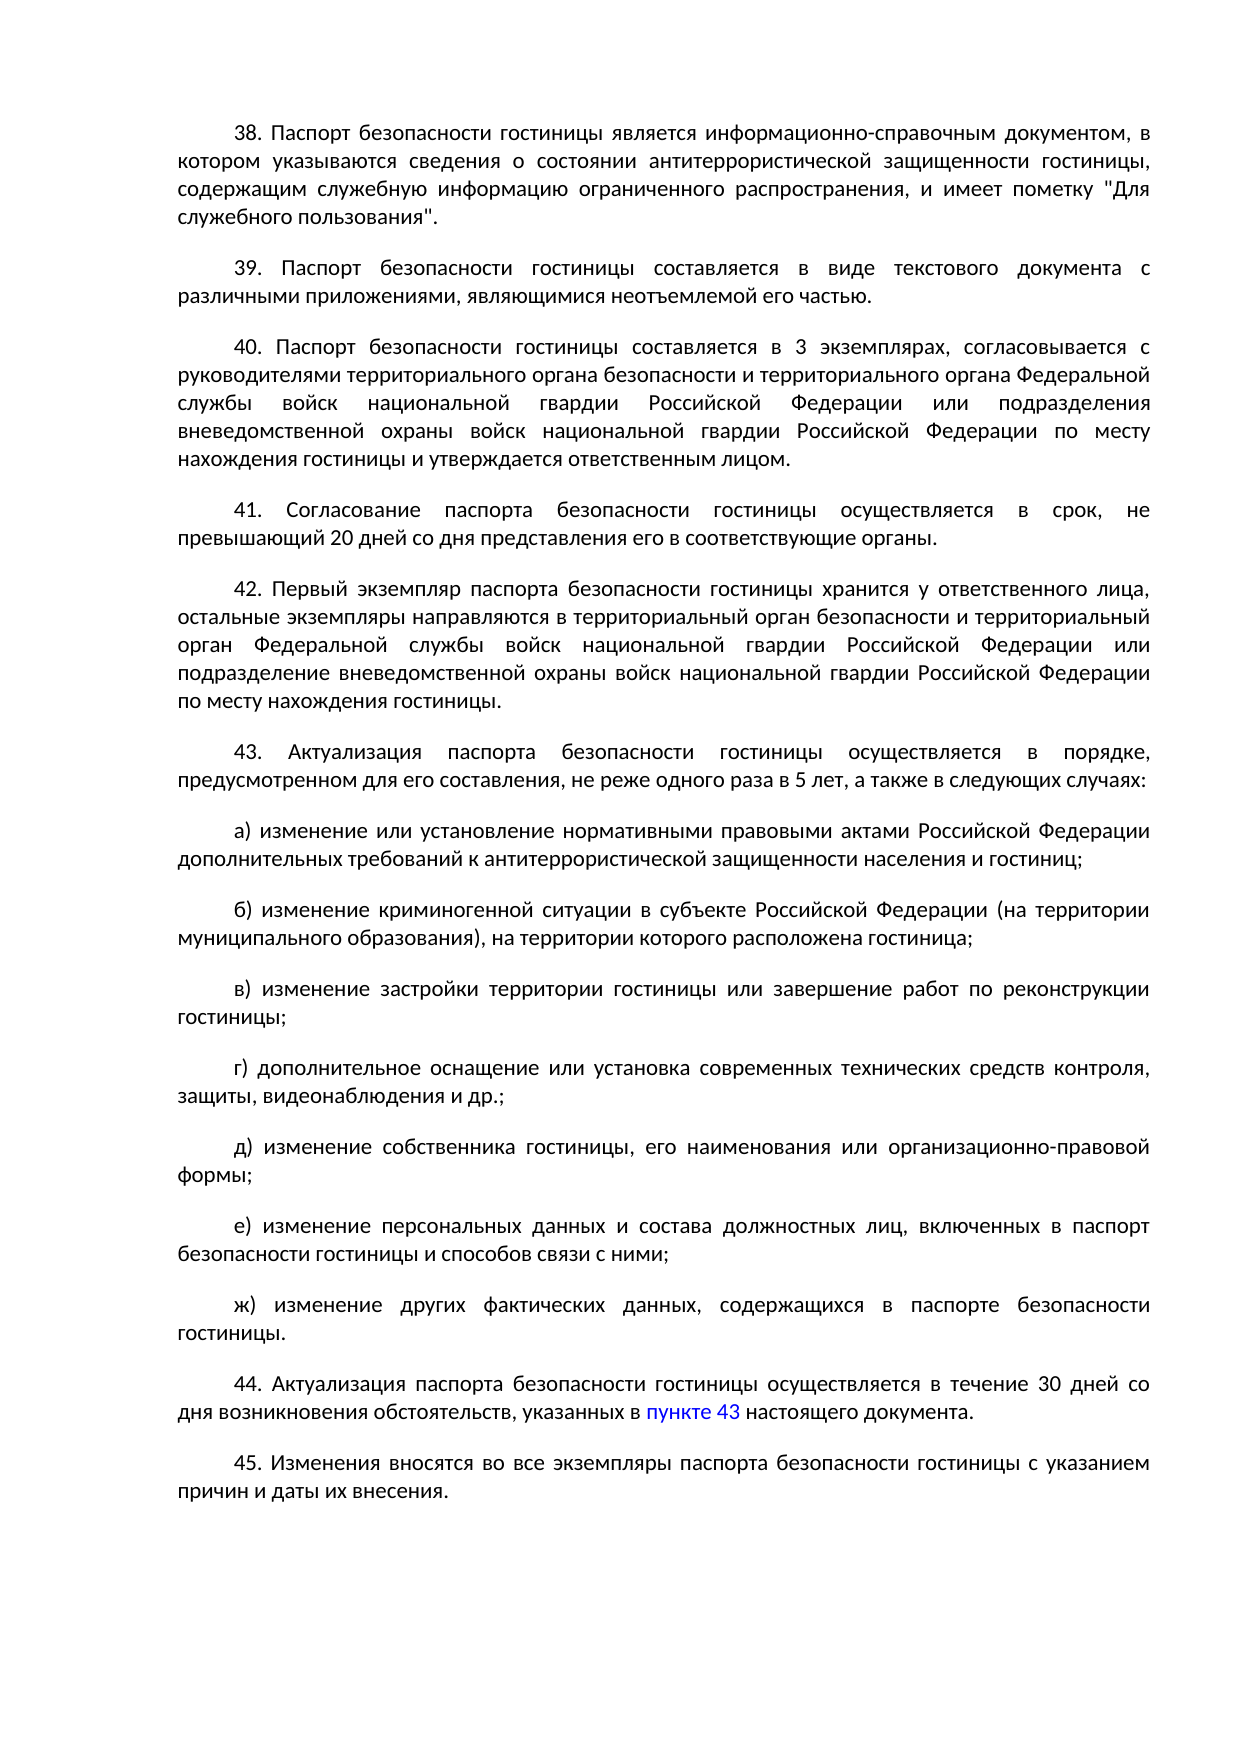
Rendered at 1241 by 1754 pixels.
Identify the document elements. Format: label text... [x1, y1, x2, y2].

text 45. Изменения вносятся во все экземпляры паспорта безопасности гостиницы с указанием причин и даты их внесения. [177, 1448, 1152, 1504]
text ж) изменение других фактических данных, содержащихся в паспорте безопасности гостиницы. [177, 1290, 1152, 1346]
text б) изменение криминогенной ситуации в субъекте Российской Федерации (на территории муниципального образования), на территории которого расположена гостиница; [177, 895, 1152, 951]
text д) изменение собственника гостиницы, его наименования или организационно-правовой формы; [177, 1132, 1152, 1188]
text е) изменение персональных данных и состава должностных лиц, включенных в паспорт безопасности гостиницы и способов связи с ними; [177, 1211, 1152, 1267]
text а) изменение или установление нормативными правовыми актами Российской Федерации дополнительных требований к антитеррористической защищенности населения и гостиниц; [177, 816, 1152, 872]
text 38. Паспорт безопасности гостиницы является информационно-справочным документом, в котором указываются сведения о состоянии антитеррористической защищенности гостиницы, содержащим служебную информацию ограниченного распространения, и имеет пометку "Для служебного пользования". [177, 118, 1152, 230]
text 43. Актуализация паспорта безопасности гостиницы осуществляется в порядке, предусмотренном для его составления, не реже одного раза в 5 лет, а также в следующих случаях: [177, 737, 1152, 793]
text г) дополнительное оснащение или установка современных технических средств контроля, защиты, видеонаблюдения и др.; [177, 1053, 1152, 1109]
text 39. Паспорт безопасности гостиницы составляется в виде текстового документа с различными приложениями, являющимися неотъемлемой его частью. [177, 253, 1152, 309]
text 44. Актуализация паспорта безопасности гостиницы осуществляется в течение 30 дней со дня возникновения обстоятельств, указанных в пункте 43 настоящего документа. [177, 1369, 1152, 1425]
text 40. Паспорт безопасности гостиницы составляется в 3 экземплярах, согласовывается с руководителями территориального органа безопасности и территориального органа Федеральной службы войск национальной гвардии Российской Федерации или подразделения вневедомственной охраны войск национальной гвардии Российской Федерации по месту нахождения гостиницы и утверждается ответственным лицом. [177, 332, 1152, 472]
text в) изменение застройки территории гостиницы или завершение работ по реконструкции гостиницы; [177, 974, 1152, 1030]
text 41. Согласование паспорта безопасности гостиницы осуществляется в срок, не превышающий 20 дней со дня представления его в соответствующие органы. [177, 495, 1152, 551]
text 42. Первый экземпляр паспорта безопасности гостиницы хранится у ответственного лица, остальные экземпляры направляются в территориальный орган безопасности и территориальный орган Федеральной службы войск национальной гвардии Российской Федерации или подразделение вневедомственной охраны войск национальной гвардии Российской Федерации по месту нахождения гостиницы. [177, 574, 1152, 714]
